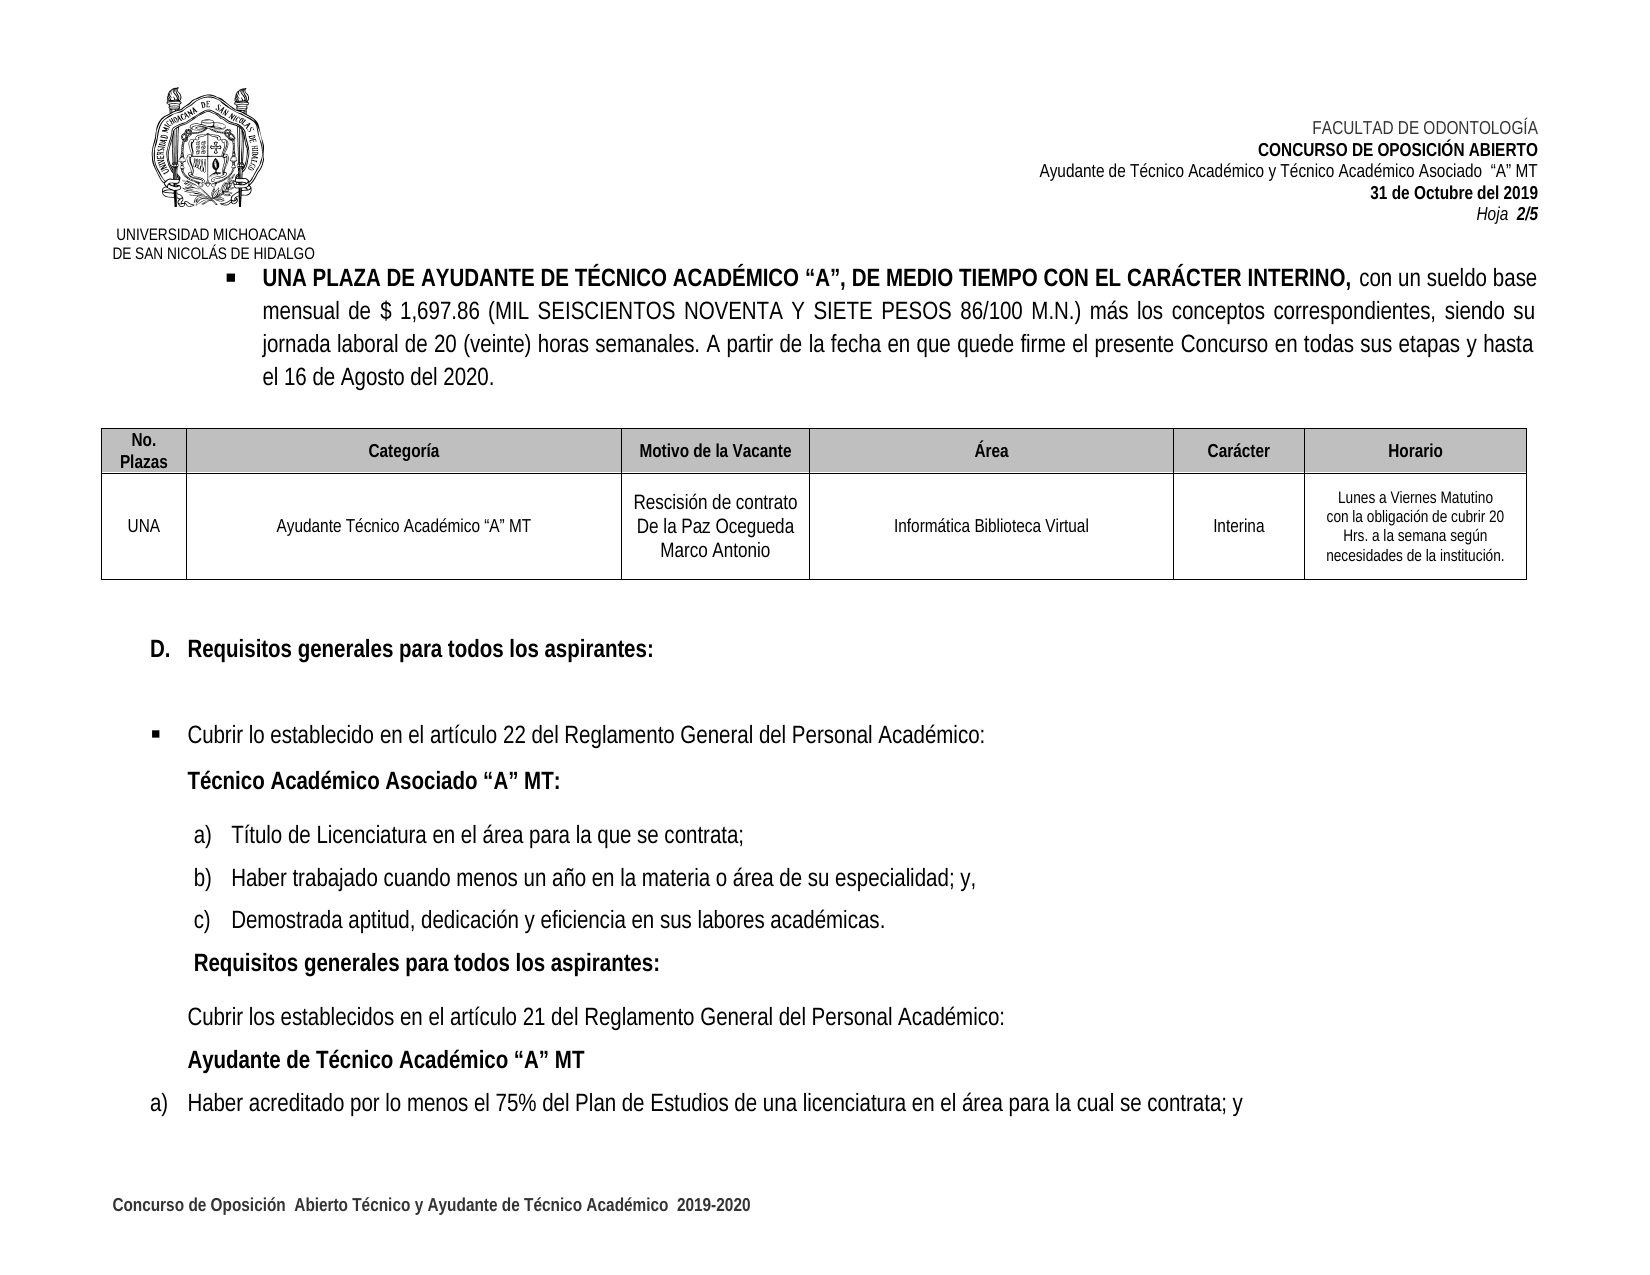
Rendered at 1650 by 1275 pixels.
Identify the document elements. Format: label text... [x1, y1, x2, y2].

table_header No. Plazas [102, 429, 186, 472]
table_cell Lunes a Viernes Matutino con la obligación de cubrir 20 Hrs. a la semana según necesidades de la institución. [1305, 474, 1526, 579]
list Título de Licenciatura en el área para la que se contrata; [193, 820, 1538, 848]
table_header Horario [1305, 429, 1526, 472]
picture [150, 87, 264, 207]
list Ayudante de Técnico Académico “A” MT [187, 1045, 1538, 1074]
table_header Categoría [187, 429, 621, 472]
table_header Motivo de la Vacante [622, 429, 809, 472]
list Haber trabajado cuando menos un año en la materia o área de su especialidad; y, [193, 863, 1538, 891]
list Haber acreditado por lo menos el 75% del Plan de Estudios de una licenciatura en el área para la cual se contrata; y [150, 1088, 1538, 1117]
list UNA PLAZA DE AYUDANTE DE TÉCNICO ACADÉMICO “A”, DE MEDIO TIEMPO CON EL CARÁCTER INTERINO, con un sueldo base mensual de $ 1,697.86 (MIL SEISCIENTOS NOVENTA Y SIETE PESOS 86/100 M.N.) más los conceptos correspondientes, siendo su jornada laboral de 20 (veinte) horas semanales. A partir de la fecha en que quede firme el presente Concurso en todas sus etapas y hasta el 16 de Agosto del 2020. [225, 263, 1538, 391]
table_cell UNA [102, 474, 186, 579]
list Técnico Académico Asociado “A” MT: [187, 766, 1538, 794]
list Requisitos generales para todos los aspirantes: [150, 634, 1538, 662]
list Cubrir los establecidos en el artículo 21 del Reglamento General del Personal Académico: [187, 1002, 1538, 1031]
table_header Área [810, 429, 1173, 472]
list Demostrada aptitud, dedicación y eficiencia en sus labores académicas. [193, 906, 1538, 934]
text Requisitos generales para todos los aspirantes: [193, 948, 1538, 977]
table_cell Interina [1174, 474, 1304, 579]
list Cubrir lo establecido en el artículo 22 del Reglamento General del Personal Académico: [150, 720, 1538, 749]
table_cell Informática Biblioteca Virtual [810, 474, 1173, 579]
table_cell Ayudante Técnico Académico “A” MT [187, 474, 621, 579]
table_header Carácter [1174, 429, 1304, 472]
table_cell Rescisión de contrato De la Paz Ocegueda Marco Antonio [622, 474, 809, 579]
